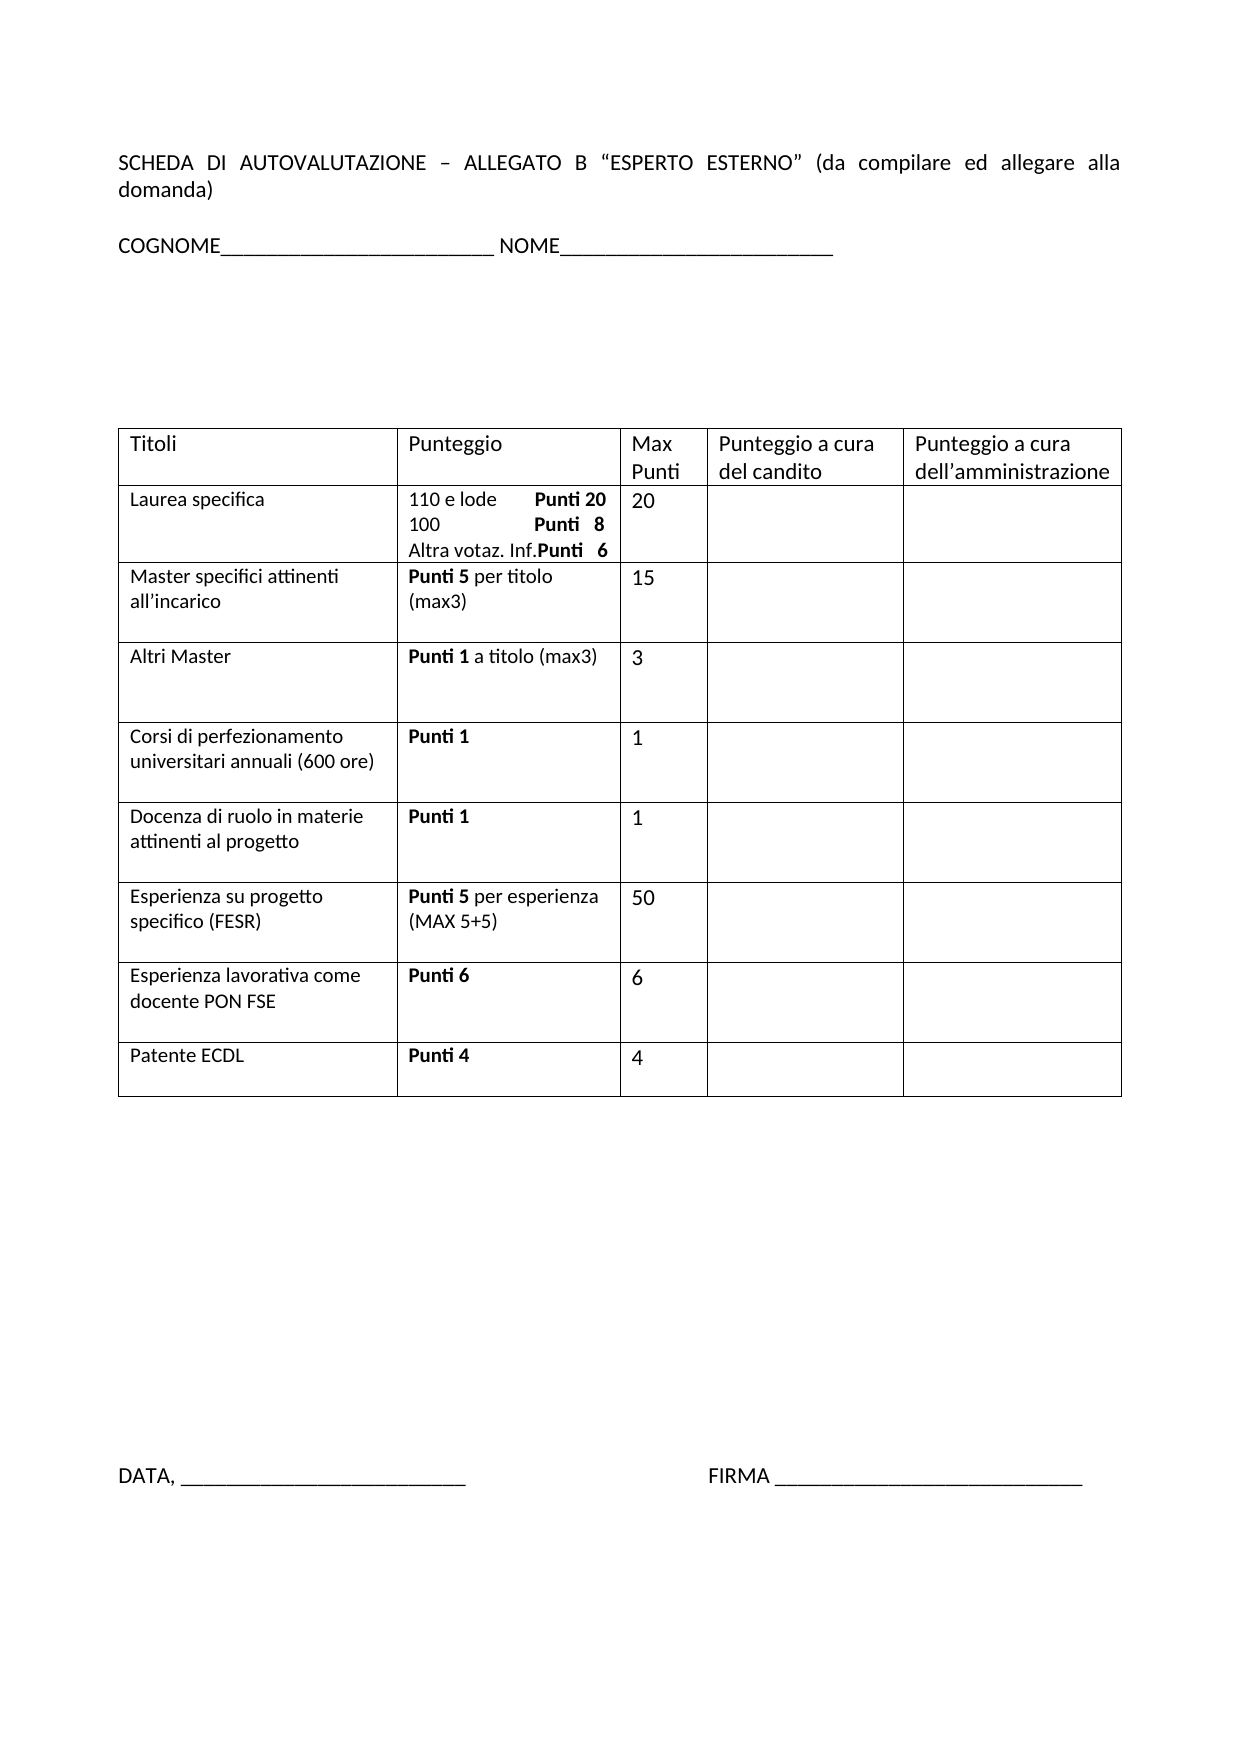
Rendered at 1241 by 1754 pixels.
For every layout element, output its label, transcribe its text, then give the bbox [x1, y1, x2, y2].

table_cell 1 [621, 723, 707, 802]
table_cell [708, 563, 903, 642]
table_cell 50 [621, 883, 707, 962]
table_cell [904, 723, 1121, 802]
table_cell Laurea specifica [119, 486, 397, 562]
table_cell Punti 1 [398, 803, 620, 882]
table_cell Patente ECDL [119, 1043, 397, 1096]
table_cell 15 [621, 563, 707, 642]
table_header Punteggio a cura dell’amministrazione [904, 429, 1121, 485]
text COGNOME________________________ NOME________________________ [118, 232, 1122, 260]
table_cell Docenza di ruolo in materie attinenti al progetto [119, 803, 397, 882]
table_cell Master specifici attinenti all’incarico [119, 563, 397, 642]
table_cell [708, 883, 903, 962]
table_cell Esperienza lavorativa come docente PON FSE [119, 963, 397, 1042]
table_cell Punti 6 [398, 963, 620, 1042]
table_cell 6 [621, 963, 707, 1042]
table_header Max Punti [621, 429, 707, 485]
table_cell Punti 5 per titolo (max3) [398, 563, 620, 642]
table_cell [904, 563, 1121, 642]
table_cell 20 [621, 486, 707, 562]
table_cell Punti 5 per esperienza (MAX 5+5) [398, 883, 620, 962]
table_cell Corsi di perfezionamento universitari annuali (600 ore) [119, 723, 397, 802]
table_cell 1 [621, 803, 707, 882]
table_cell [708, 643, 903, 722]
table_cell [904, 883, 1121, 962]
table_cell Punti 1 [398, 723, 620, 802]
table_cell Punti 1 a titolo (max3) [398, 643, 620, 722]
table_cell [708, 803, 903, 882]
table_cell [904, 486, 1121, 562]
table_cell [708, 963, 903, 1042]
table_cell [904, 803, 1121, 882]
table_cell 110 e lode Punti 20 100 Punti 8 Altra votaz. Inf.Punti 6 [398, 486, 620, 562]
table_cell [904, 963, 1121, 1042]
table_header Punteggio a cura del candito [708, 429, 903, 485]
table_cell [904, 643, 1121, 722]
table_header Titoli [119, 429, 397, 485]
text DATA, _________________________ FIRMA ___________________________ [118, 1461, 1122, 1489]
table_cell [708, 486, 903, 562]
table_header Punteggio [398, 429, 620, 485]
table_cell Punti 4 [398, 1043, 620, 1096]
table_cell [904, 1043, 1121, 1096]
table_cell 3 [621, 643, 707, 722]
text SCHEDA DI AUTOVALUTAZIONE – ALLEGATO B “ESPERTO ESTERNO” (da compilare ed allegare alla domanda) [118, 148, 1122, 204]
table_cell 4 [621, 1043, 707, 1096]
table_cell Altri Master [119, 643, 397, 722]
table_cell [708, 723, 903, 802]
table_cell [708, 1043, 903, 1096]
table_cell Esperienza su progetto specifico (FESR) [119, 883, 397, 962]
